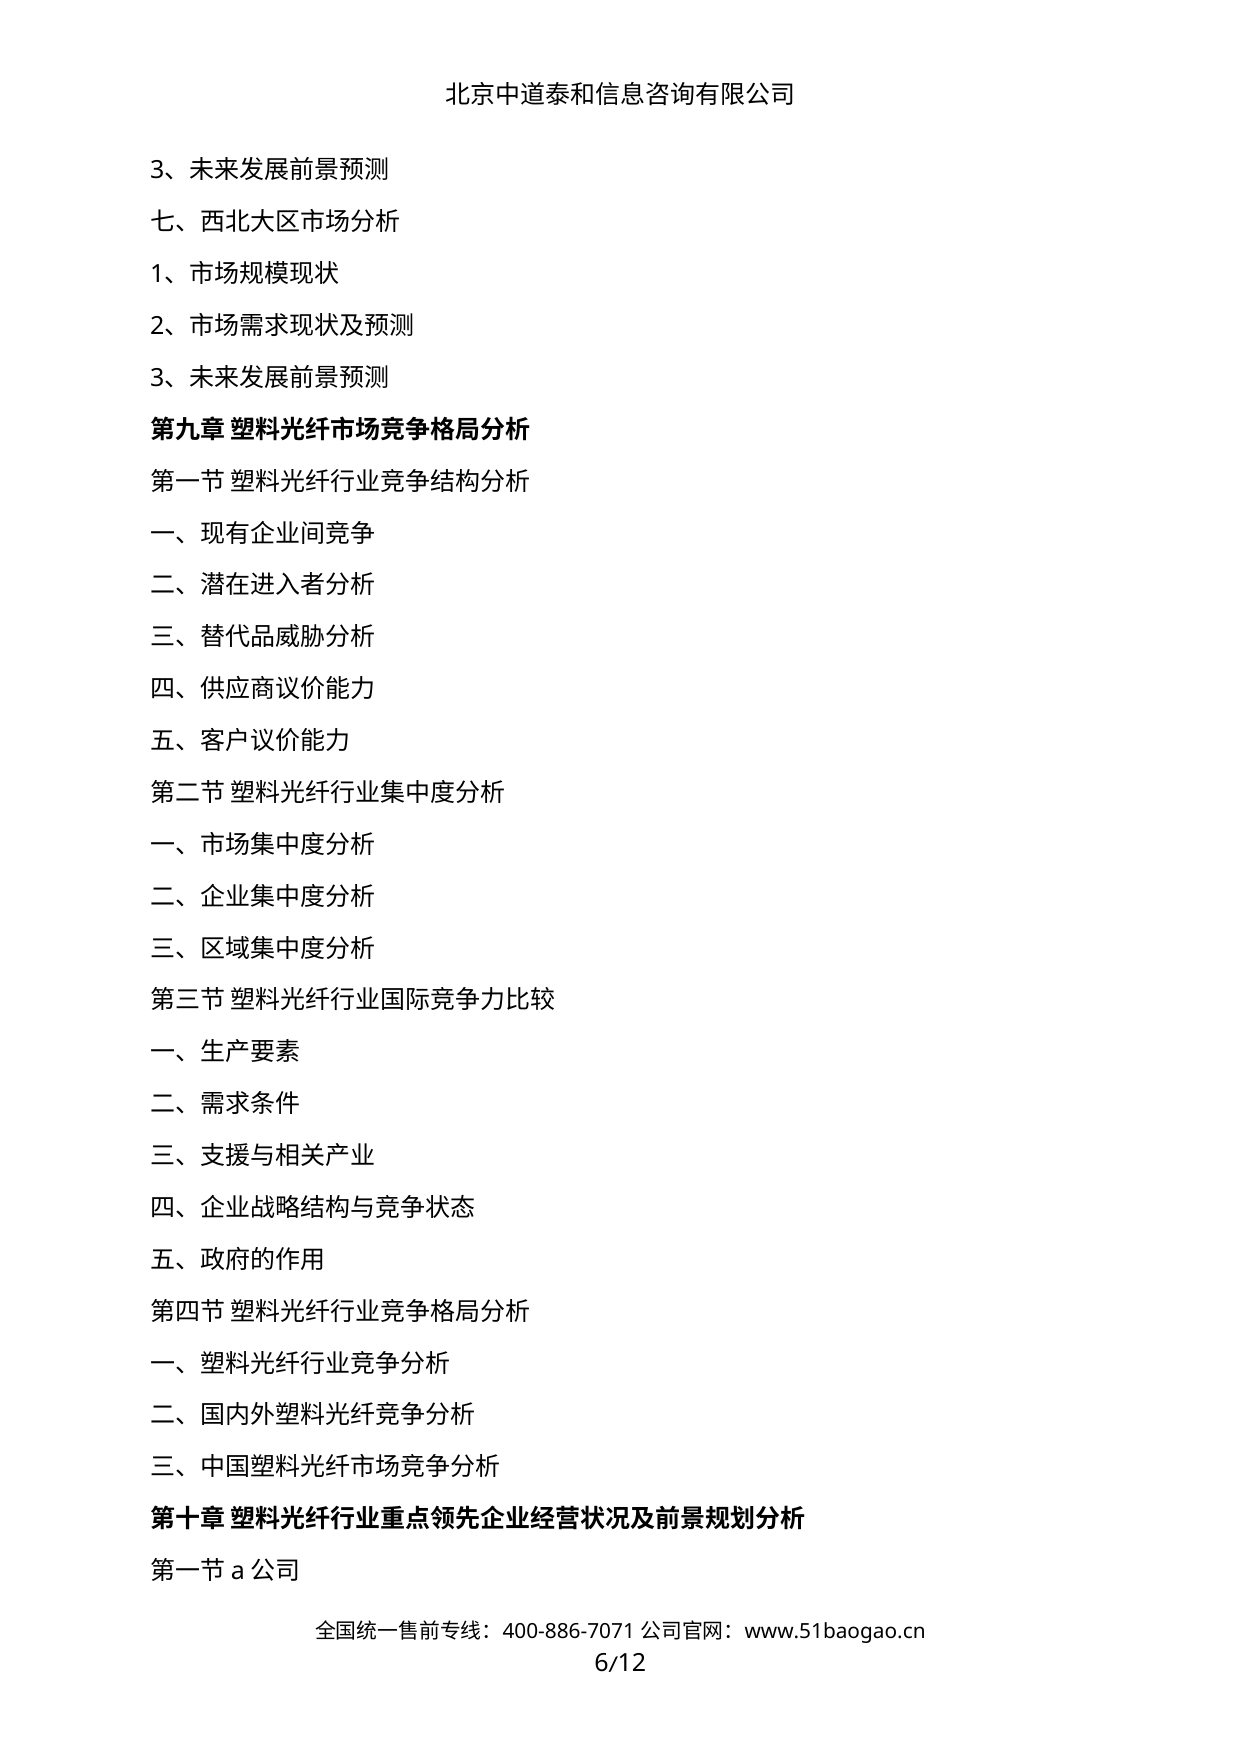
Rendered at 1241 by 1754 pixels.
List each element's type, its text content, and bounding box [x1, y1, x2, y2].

text 三、中国塑料光纤市场竞争分析 [150, 1447, 1090, 1483]
text 一、现有企业间竞争 [150, 513, 1090, 549]
text 1、市场规模现状 [150, 254, 1090, 290]
text 三、支援与相关产业 [150, 1136, 1090, 1172]
text 四、供应商议价能力 [150, 669, 1090, 705]
text 七、西北大区市场分析 [150, 202, 1090, 238]
text 3、未来发展前景预测 [150, 357, 1090, 394]
text 二、国内外塑料光纤竞争分析 [150, 1395, 1090, 1431]
text 五、政府的作用 [150, 1239, 1090, 1276]
text 第九章 塑料光纤市场竞争格局分析 [150, 409, 1090, 446]
text 二、企业集中度分析 [150, 876, 1090, 912]
text 第四节 塑料光纤行业竞争格局分析 [150, 1291, 1090, 1327]
text 五、客户议价能力 [150, 721, 1090, 757]
text 第二节 塑料光纤行业集中度分析 [150, 772, 1090, 809]
text 第一节 a公司 [150, 1551, 1090, 1587]
text 四、企业战略结构与竞争状态 [150, 1187, 1090, 1224]
text 一、市场集中度分析 [150, 824, 1090, 861]
text 二、潜在进入者分析 [150, 565, 1090, 601]
text 三、替代品威胁分析 [150, 617, 1090, 653]
text 二、需求条件 [150, 1084, 1090, 1120]
text 第一节 塑料光纤行业竞争结构分析 [150, 461, 1090, 497]
text 一、生产要素 [150, 1032, 1090, 1068]
text 第十章 塑料光纤行业重点领先企业经营状况及前景规划分析 [150, 1499, 1090, 1535]
text 2、市场需求现状及预测 [150, 306, 1090, 342]
text 一、塑料光纤行业竞争分析 [150, 1343, 1090, 1379]
text 第三节 塑料光纤行业国际竞争力比较 [150, 980, 1090, 1016]
text 3、未来发展前景预测 [150, 150, 1090, 186]
text 三、区域集中度分析 [150, 928, 1090, 964]
